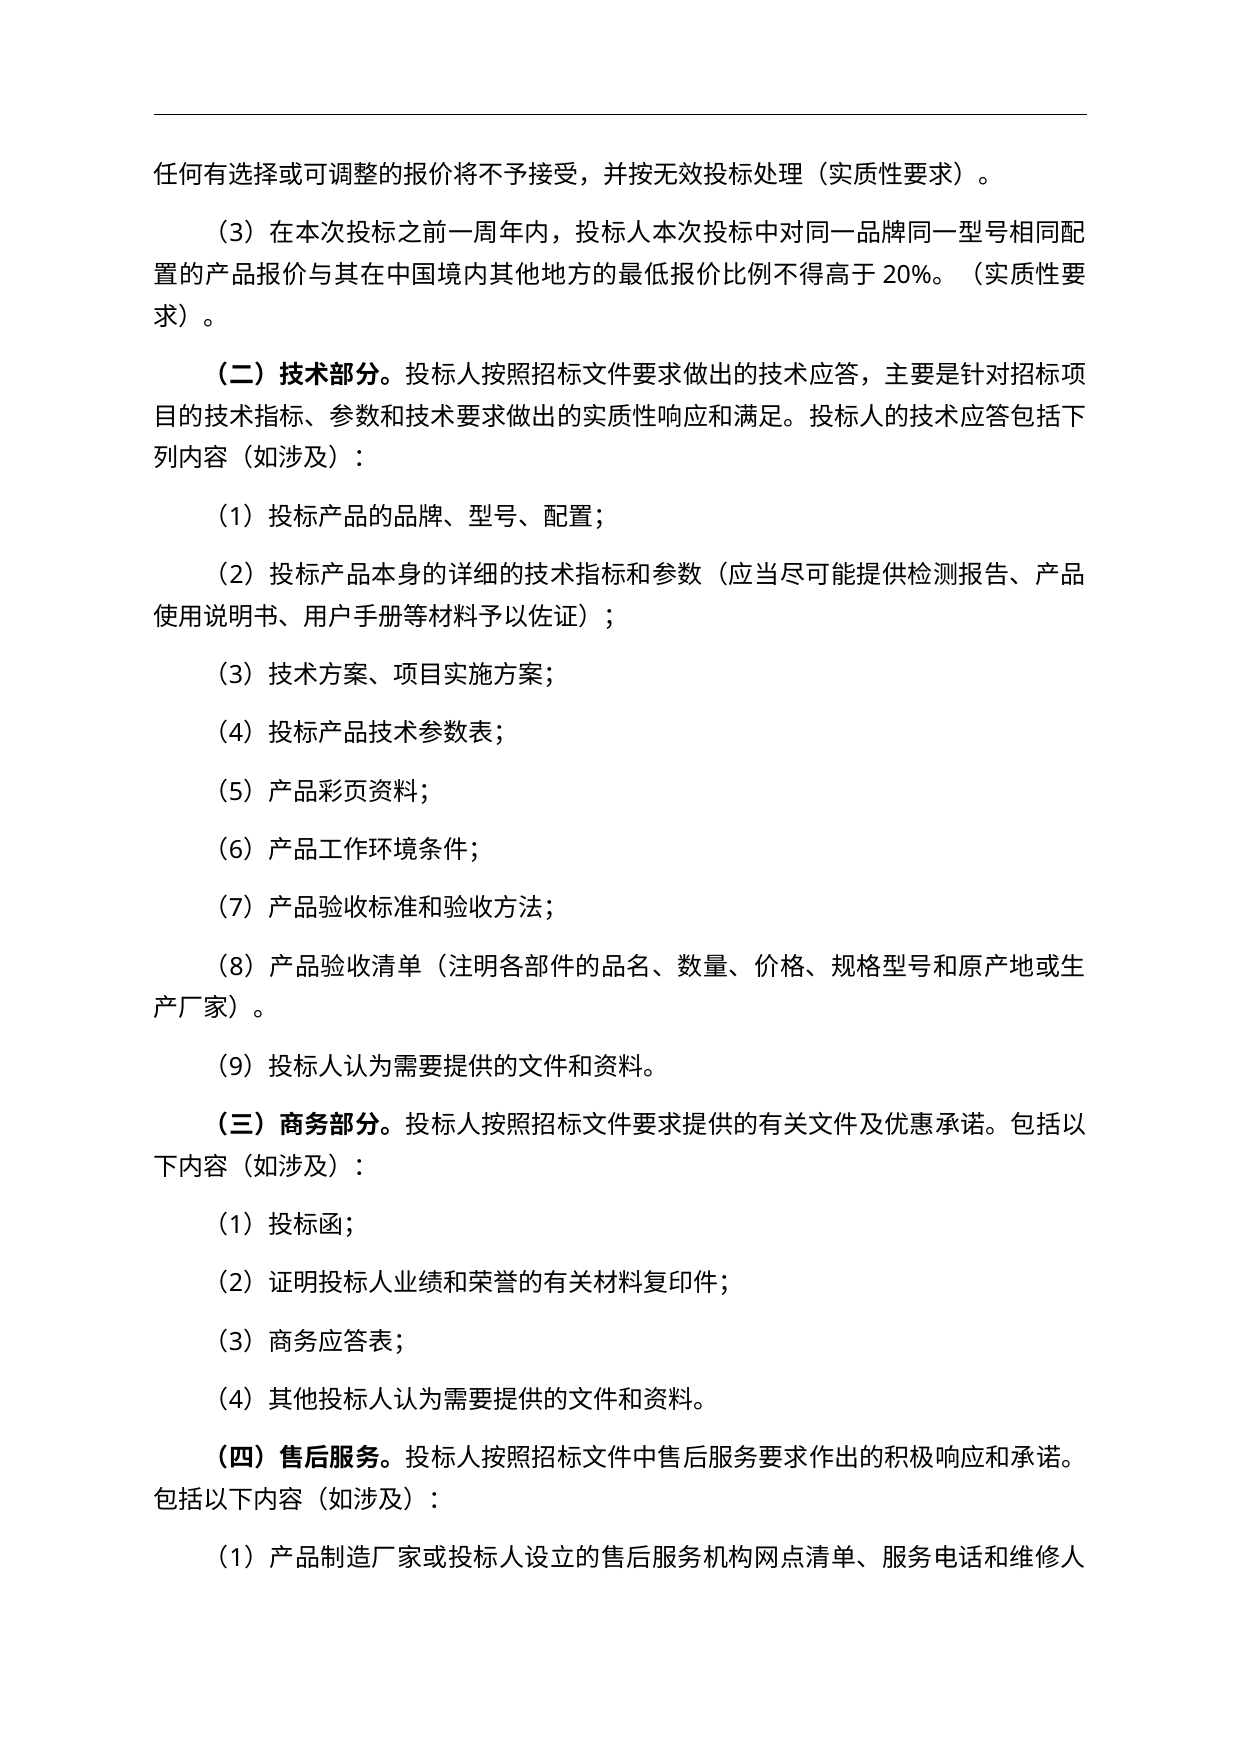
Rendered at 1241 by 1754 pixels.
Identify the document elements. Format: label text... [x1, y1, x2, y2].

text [154, 150, 1087, 192]
text （7）产品验收标准和验收方法； [153, 883, 1087, 925]
text （3）商务应答表； [153, 1317, 1087, 1358]
text （9）投标人认为需要提供的文件和资料。 [153, 1042, 1087, 1083]
text （2）投标产品本身的详细的技术指标和参数（应当尽可能提供检测报告、产品使用说明书、用户手册等材料予以佐证）； [153, 550, 1087, 633]
text （6）产品工作环境条件； [153, 825, 1087, 867]
text （1）投标产品的品牌、型号、配置； [153, 492, 1087, 533]
text （5）产品彩页资料； [153, 767, 1087, 808]
text （二）技术部分。投标人按照招标文件要求做出的技术应答，主要是针对招标项目的技术指标、参数和技术要求做出的实质性响应和满足。投标人的技术应答包括下列内容（如涉及）： [153, 350, 1087, 475]
text （3）技术方案、项目实施方案； [153, 650, 1087, 692]
text （2）证明投标人业绩和荣誉的有关材料复印件； [153, 1258, 1087, 1300]
text （4）其他投标人认为需要提供的文件和资料。 [153, 1375, 1087, 1417]
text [153, 1533, 1087, 1575]
text （1）投标函； [153, 1200, 1087, 1242]
text （3）在本次投标之前一周年内，投标人本次投标中对同一品牌同一型号相同配置的产品报价与其在中国境内其他地方的最低报价比例不得高于20%。（实质性要求）。 [153, 208, 1087, 333]
text （四）售后服务。投标人按照招标文件中售后服务要求作出的积极响应和承诺。包括以下内容（如涉及）： [153, 1433, 1087, 1517]
text （8）产品验收清单（注明各部件的品名、数量、价格、规格型号和原产地或生产厂家）。 [153, 942, 1087, 1025]
text （三）商务部分。投标人按照招标文件要求提供的有关文件及优惠承诺。包括以下内容（如涉及）： [153, 1100, 1087, 1183]
text （4）投标产品技术参数表； [153, 708, 1087, 750]
